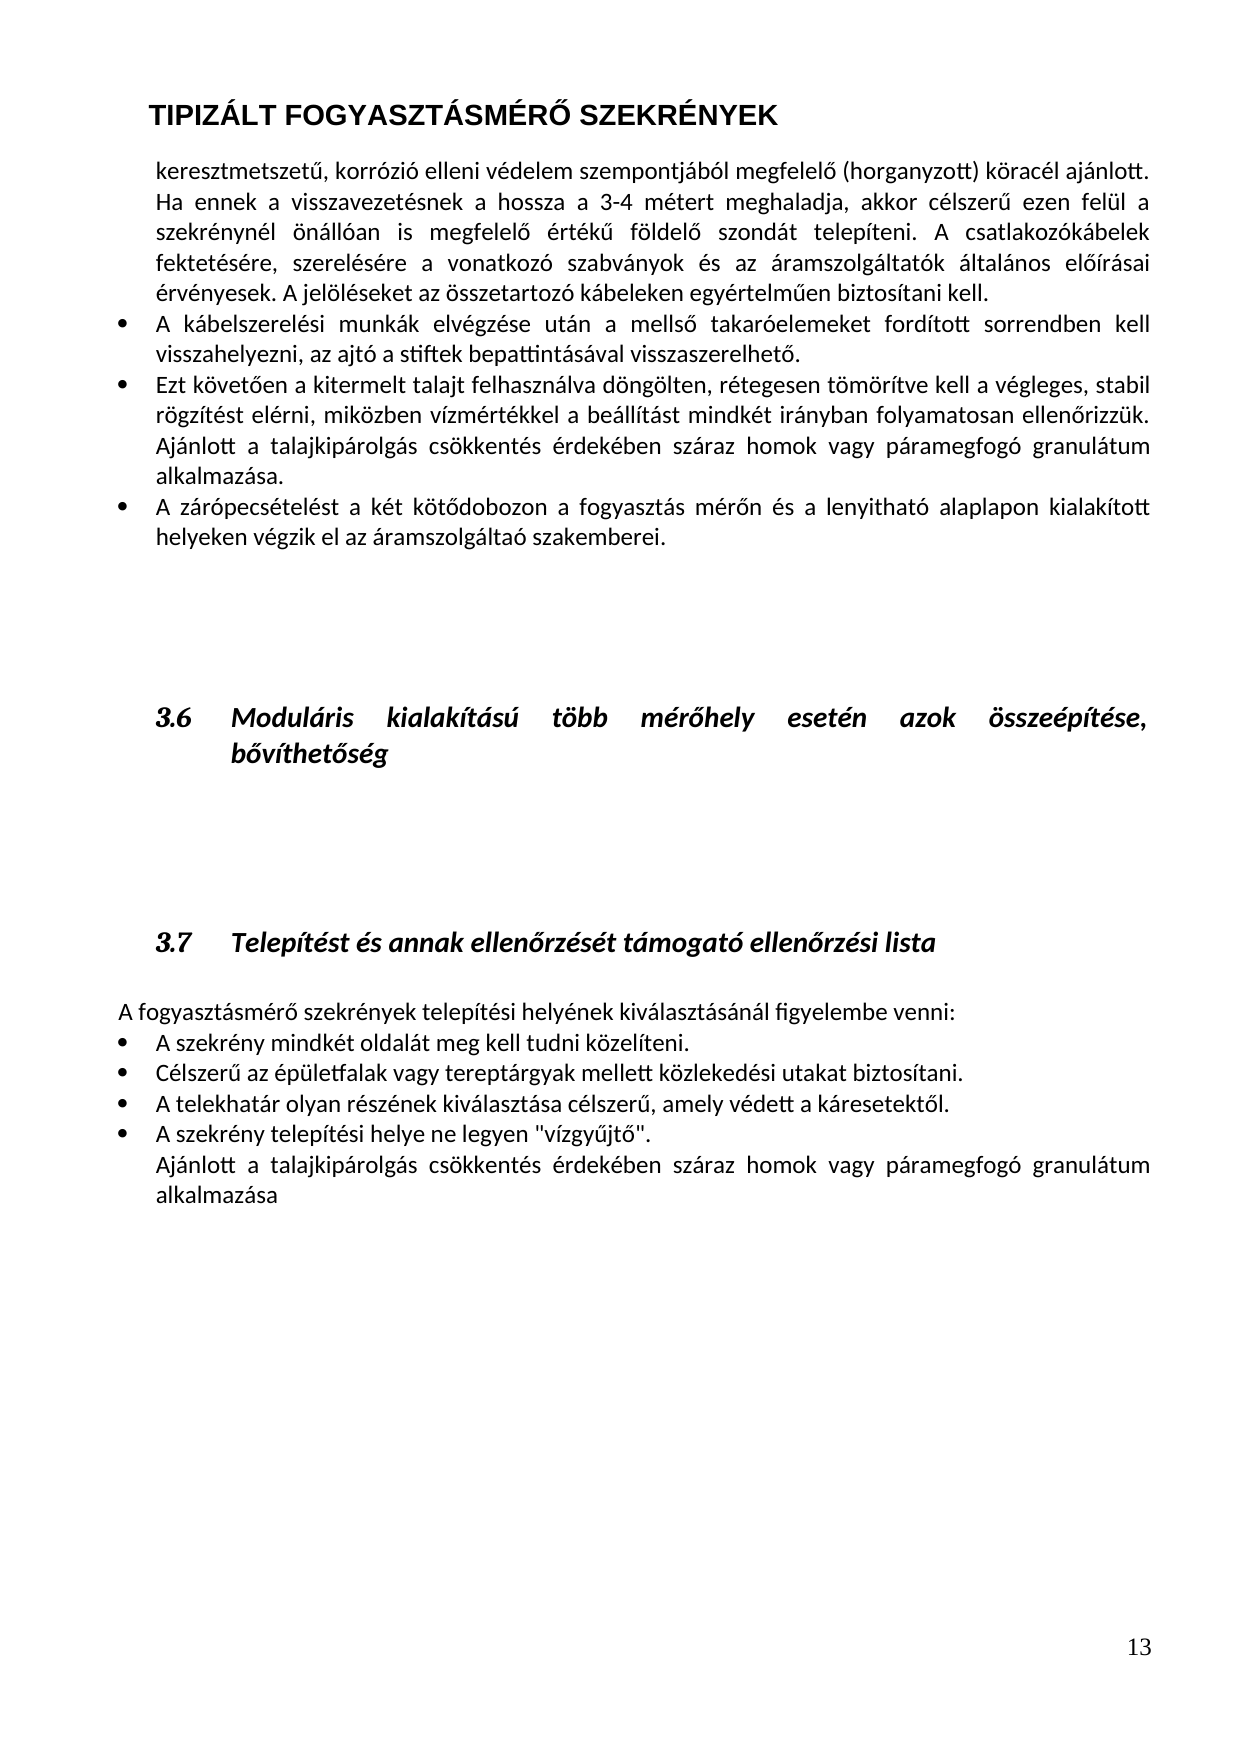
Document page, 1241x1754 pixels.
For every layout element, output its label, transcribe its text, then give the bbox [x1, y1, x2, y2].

subtitle Telepítést és annak ellenőrzését támogató ellenőrzési lista [156, 924, 1152, 959]
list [118, 155, 1152, 308]
list A kábelszerelési munkák elvégzése után a mellső takaróelemeket fordított sorrendben kell visszahelyezni, az ajtó a stiftek bepattintásával visszaszerelhető. [118, 308, 1152, 369]
subtitle Moduláris kialakítású több mérőhely esetén azok összeépítése, bővíthetőség [156, 699, 1152, 770]
list A szekrény telepítési helye ne legyen "vízgyűjtő". [118, 1118, 1152, 1149]
list A zárópecsételést a két kötődobozon a fogyasztás mérőn és a lenyitható alaplapon kialakított helyeken végzik el az áramszolgáltaó szakemberei. [118, 491, 1152, 552]
list Ezt követően a kitermelt talajt felhasználva döngölten, rétegesen tömörítve kell a végleges, stabil rögzítést elérni, miközben vízmértékkel a beállítást mindkét irányban folyamatosan ellenőrizzük. Ajánlott a talajkipárolgás csökkentés érdekében száraz homok vagy páramegfogó granulátum alkalmazása. [118, 369, 1152, 491]
text A fogyasztásmérő szekrények telepítési helyének kiválasztásánál figyelembe venni: [118, 996, 1152, 1027]
list A szekrény mindkét oldalát meg kell tudni közelíteni. [118, 1027, 1152, 1057]
list A telekhatár olyan részének kiválasztása célszerű, amely védett a káresetektől. [118, 1088, 1152, 1118]
text Ajánlott a talajkipárolgás csökkentés érdekében száraz homok vagy páramegfogó granulátum alkalmazása [156, 1149, 1152, 1210]
list Célszerű az épületfalak vagy tereptárgyak mellett közlekedési utakat biztosítani. [118, 1057, 1152, 1088]
